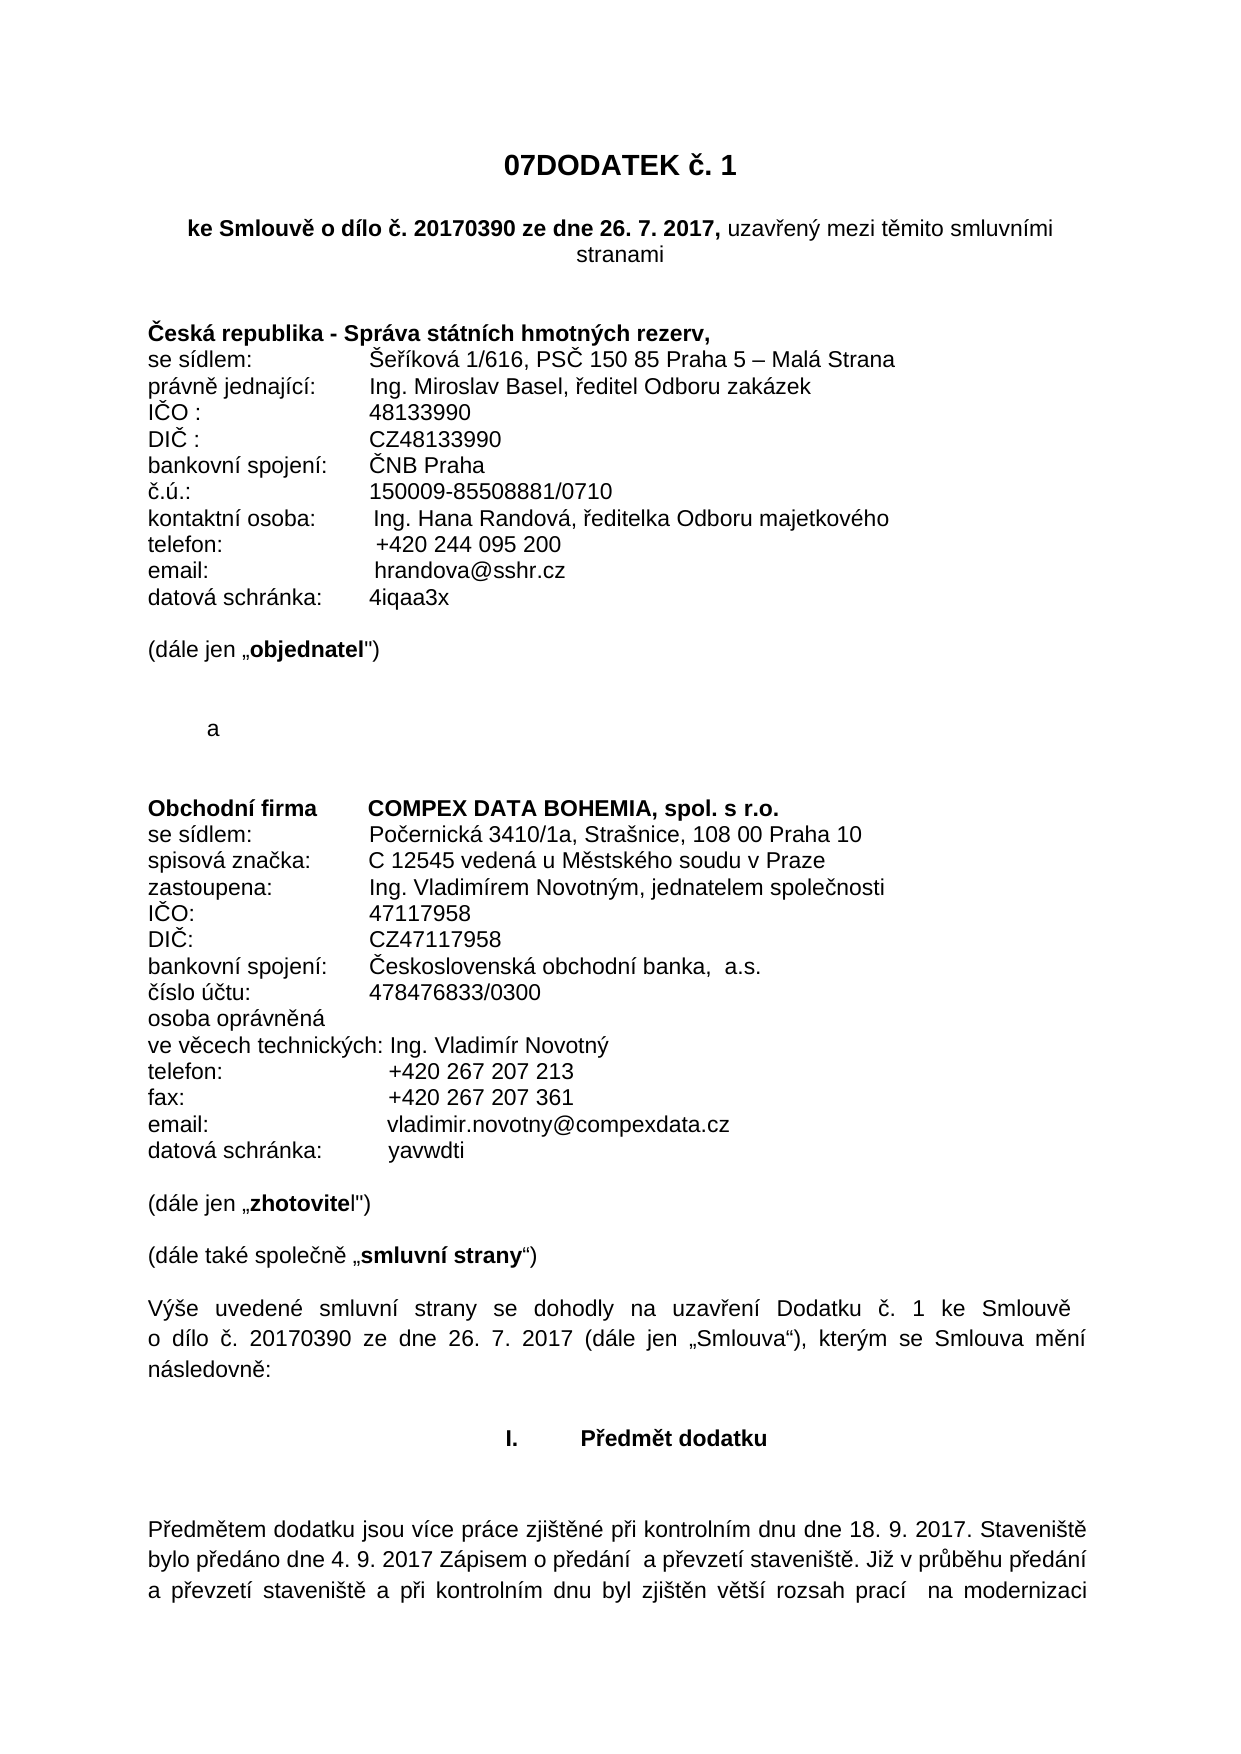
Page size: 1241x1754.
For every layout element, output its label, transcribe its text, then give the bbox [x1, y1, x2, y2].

text č.ú.: 150009-85508881/0710 [148, 478, 1093, 504]
text ve věcech technických: Ing. Vladimír Novotný [148, 1032, 1093, 1058]
text se sídlem: Šeříková 1/616, PSČ 150 85 Praha 5 – Malá Strana [148, 346, 1012, 373]
text právně jednající: Ing. Miroslav Basel, ředitel Odboru zakázek [148, 373, 1137, 399]
text email: hrandova@sshr.cz [148, 557, 1093, 584]
text 07DODATEK č. 1 [148, 148, 1093, 181]
text Výše uvedené smluvní strany se dohodly na uzavření Dodatku č. 1 ke Smlouvě o dílo č. 20170390 ze dne 26. 7. 2017 (dále jen „Smlouva“), kterým se Smlouva mění následovně: [148, 1295, 1088, 1382]
text se sídlem: Počernická 3410/1a, Strašnice, 108 00 Praha 10 [148, 821, 1093, 847]
text a [207, 715, 1093, 742]
text datová schránka: 4iqaa3x [148, 584, 1093, 610]
text fax: +420 267 207 361 [148, 1084, 1093, 1111]
text (dále jen „zhotovitel") [148, 1190, 1093, 1216]
text ke Smlouvě o dílo č. 20170390 ze dne 26. 7. 2017, uzavřený mezi těmito smluvními stranami [148, 215, 1093, 267]
text datová schránka: yavwdti [148, 1137, 1093, 1163]
text bankovní spojení: Československá obchodní banka, a.s. [148, 953, 1093, 979]
text email: vladimir.novotny@compexdata.cz [148, 1111, 1093, 1137]
text Obchodní firma COMPEX DATA BOHEMIA, spol. s r.o. [148, 794, 1093, 821]
text (dále jen „objednatel") [148, 636, 1093, 663]
text (dále také společně „smluvní strany“) [148, 1242, 1093, 1269]
text bankovní spojení: ČNB Praha [148, 452, 1093, 478]
text spisová značka: C 12545 vedená u Městského soudu v Praze [148, 847, 1093, 873]
text IČO : 48133990 [148, 399, 1093, 426]
text IČO: 47117958 [148, 900, 1093, 926]
text kontaktní osoba: Ing. Hana Randová, ředitelka Odboru majetkového [148, 504, 1093, 531]
text zastoupena: Ing. Vladimírem Novotným, jednatelem společnosti [148, 873, 1093, 900]
text číslo účtu: 478476833/0300 [148, 979, 1093, 1005]
text DIČ: CZ47117958 [148, 926, 1093, 953]
text telefon: +420 267 207 213 [148, 1058, 1093, 1084]
text DIČ : CZ48133990 [148, 426, 1093, 452]
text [148, 1516, 1088, 1603]
text Česká republika - Správa státních hmotných rezerv, [148, 320, 1093, 346]
text telefon: +420 244 095 200 [148, 531, 1093, 557]
text osoba oprávněná [148, 1005, 1093, 1032]
list Předmět dodatku [185, 1425, 1088, 1451]
